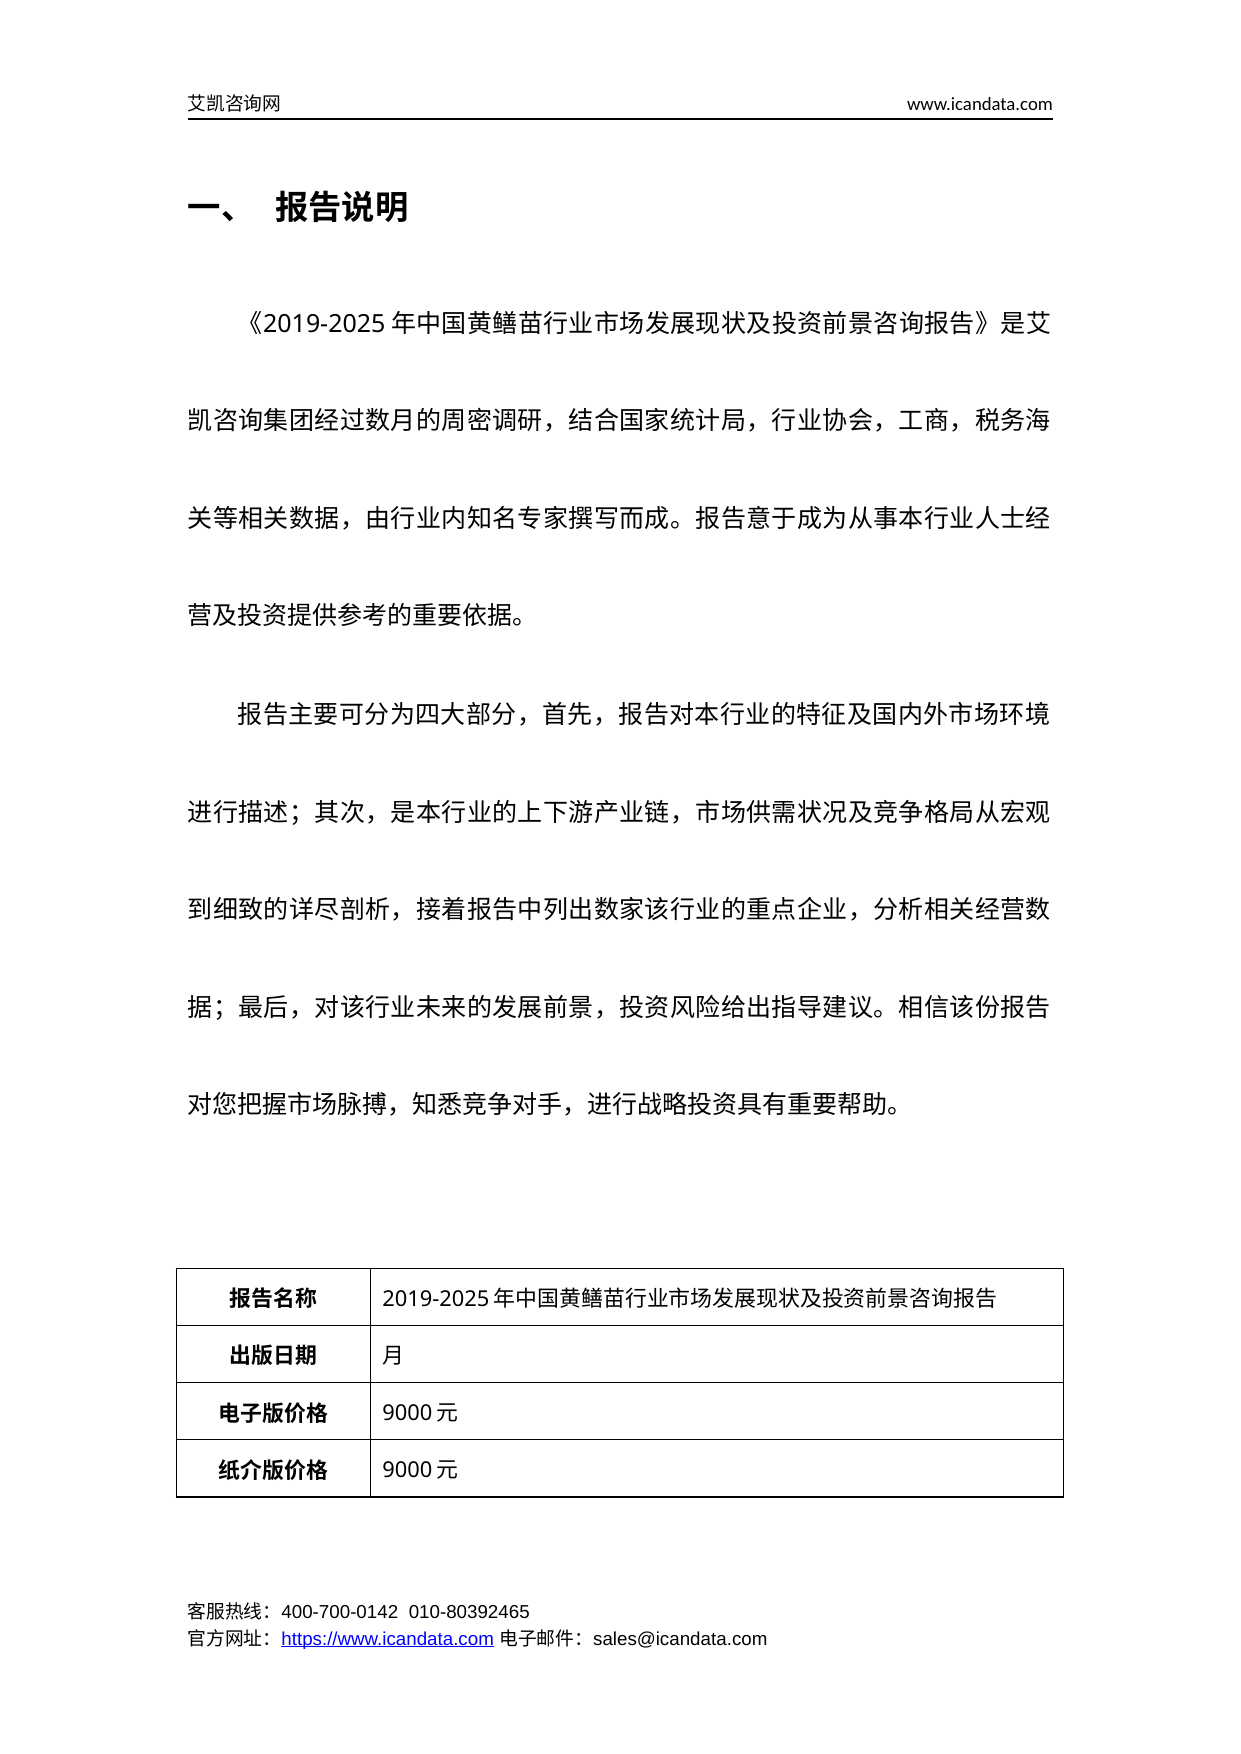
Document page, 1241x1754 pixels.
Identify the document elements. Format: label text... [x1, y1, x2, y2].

table_header 2019-2025年中国黄鳝苗行业市场发展现状及投资前景咨询报告 [371, 1269, 1063, 1325]
table_cell 纸介版价格 [177, 1440, 370, 1496]
table_cell 9000元 [371, 1383, 1063, 1439]
table_header 报告名称 [177, 1269, 370, 1325]
table_cell 9000元 [371, 1440, 1063, 1496]
table_cell 电子版价格 [177, 1383, 370, 1439]
text 《2019-2025年中国黄鳝苗行业市场发展现状及投资前景咨询报告》是艾凯咨询集团经过数月的周密调研，结合国家统计局，行业协会，工商，税务海关等相关数据，由行业内知名专家撰写而成。报告意于成为从事本行业人士经营及投资提供参考的重要依据。 [187, 289, 1053, 646]
table_cell 出版日期 [177, 1326, 370, 1382]
subtitle 报告说明 [187, 172, 1053, 237]
text 报告主要可分为四大部分，首先，报告对本行业的特征及国内外市场环境进行描述；其次，是本行业的上下游产业链，市场供需状况及竞争格局从宏观到细致的详尽剖析，接着报告中列出数家该行业的重点企业，分析相关经营数据；最后，对该行业未来的发展前景，投资风险给出指导建议。相信该份报告对您把握市场脉搏，知悉竞争对手，进行战略投资具有重要帮助。 [187, 681, 1053, 1136]
table_cell 月 [371, 1326, 1063, 1382]
